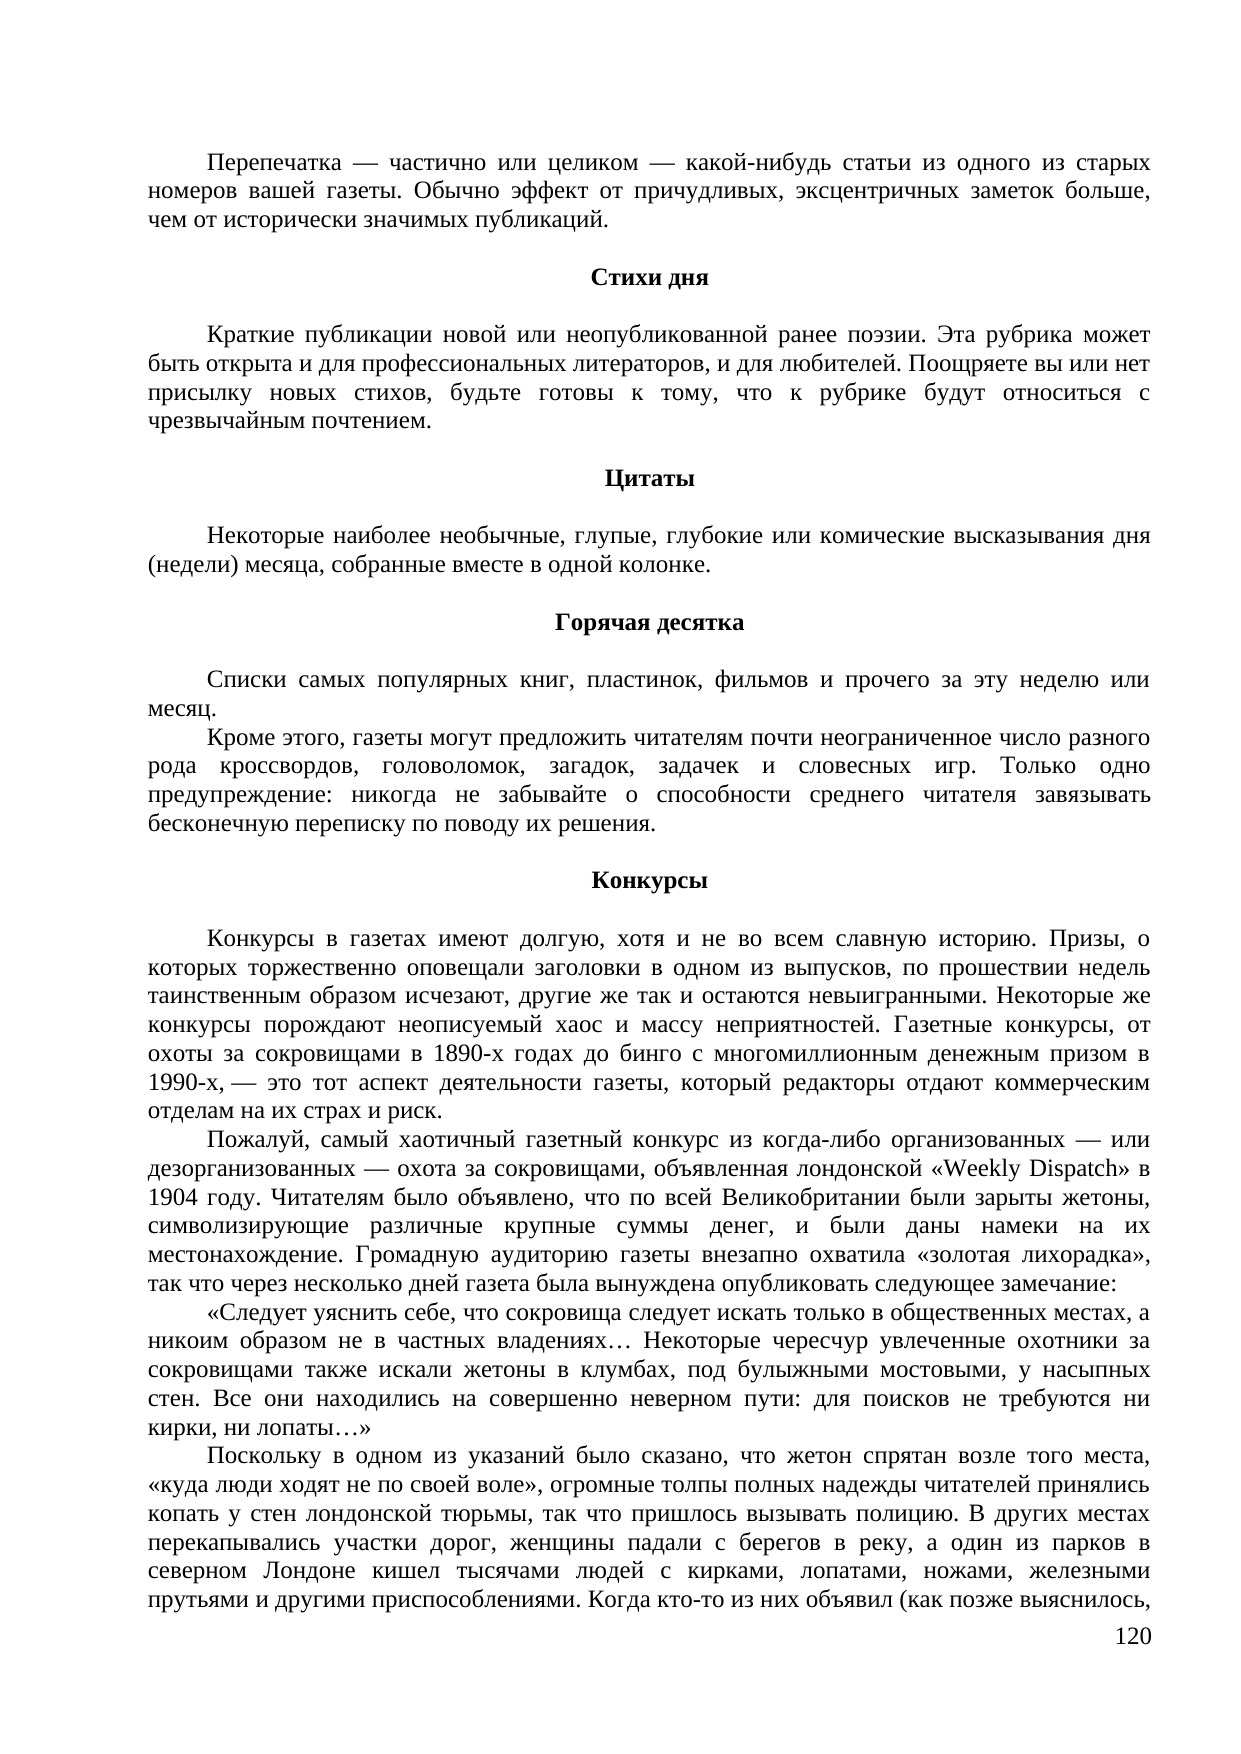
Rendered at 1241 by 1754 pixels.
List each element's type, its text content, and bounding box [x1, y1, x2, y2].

text «Следует уяснить себе, что сокровища следует искать только в общественных местах, а никоим образом не в частных владениях… Некоторые чересчур увлеченные охотники за сокровищами также искали жетоны в клумбах, под булыжными мостовыми, у насыпных стен. Все они находились на совершенно неверном пути: для поисков не требуются ни кирки, ни лопаты…» [148, 1297, 1152, 1441]
text Конкурсы в газетах имеют долгую, хотя и не во всем славную историю. Призы, о которых торжественно оповещали заголовки в одном из выпусков, по прошествии недель таинственным образом исчезают, другие же так и остаются невыигранными. Некоторые же конкурсы порождают неописуемый хаос и массу неприятностей. Газетные конкурсы, от охоты за сокровищами в 1890-х годах до бинго с многомиллионным денежным призом в 1990-х, — это тот аспект деятельности газеты, который редакторы отдают коммерческим отделам на их страх и риск. [148, 923, 1152, 1124]
subtitle Стихи дня [148, 262, 1152, 291]
text Краткие публикации новой или неопубликованной ранее поэзии. Эта рубрика может быть открыта и для профессиональных литераторов, и для любителей. Поощряете вы или нет присылку новых стихов, будьте готовы к тому, что к рубрике будут относиться с чрезвычайным почтением. [148, 319, 1152, 434]
subtitle Конкурсы [148, 866, 1152, 894]
text Пожалуй, самый хаотичный газетный конкурс из когда-либо организованных — или дезорганизованных — охота за сокровищами, объявленная лондонской «Weekly Dispatch» в 1904 году. Читателям было объявлено, что по всей Великобритании были зарыты жетоны, символизирующие различные крупные суммы денег, и были даны намеки на их местонахождение. Громадную аудиторию газеты внезапно охватила «золотая лихорадка», так что через несколько дней газета была вынуждена опубликовать следующее замечание: [148, 1124, 1152, 1297]
text Списки самых популярных книг, пластинок, фильмов и прочего за эту неделю или месяц. [148, 664, 1152, 722]
text Кроме этого, газеты могут предложить читателям почти неограниченное число разного рода кроссвордов, головоломок, загадок, задачек и словесных игр. Только одно предупреждение: никогда не забывайте о способности среднего читателя завязывать бесконечную переписку по поводу их решения. [148, 722, 1152, 837]
subtitle Цитаты [148, 463, 1152, 492]
text Некоторые наиболее необычные, глупые, глубокие или комические высказывания дня (недели) месяца, собранные вместе в одной колонке. [148, 521, 1152, 578]
subtitle Горячая десятка [148, 607, 1152, 636]
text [148, 1441, 1152, 1613]
text Перепечатка — частично или целиком — какой-нибудь статьи из одного из старых номеров вашей газеты. Обычно эффект от причудливых, эксцентричных заметок больше, чем от исторически значимых публикаций. [148, 147, 1152, 233]
